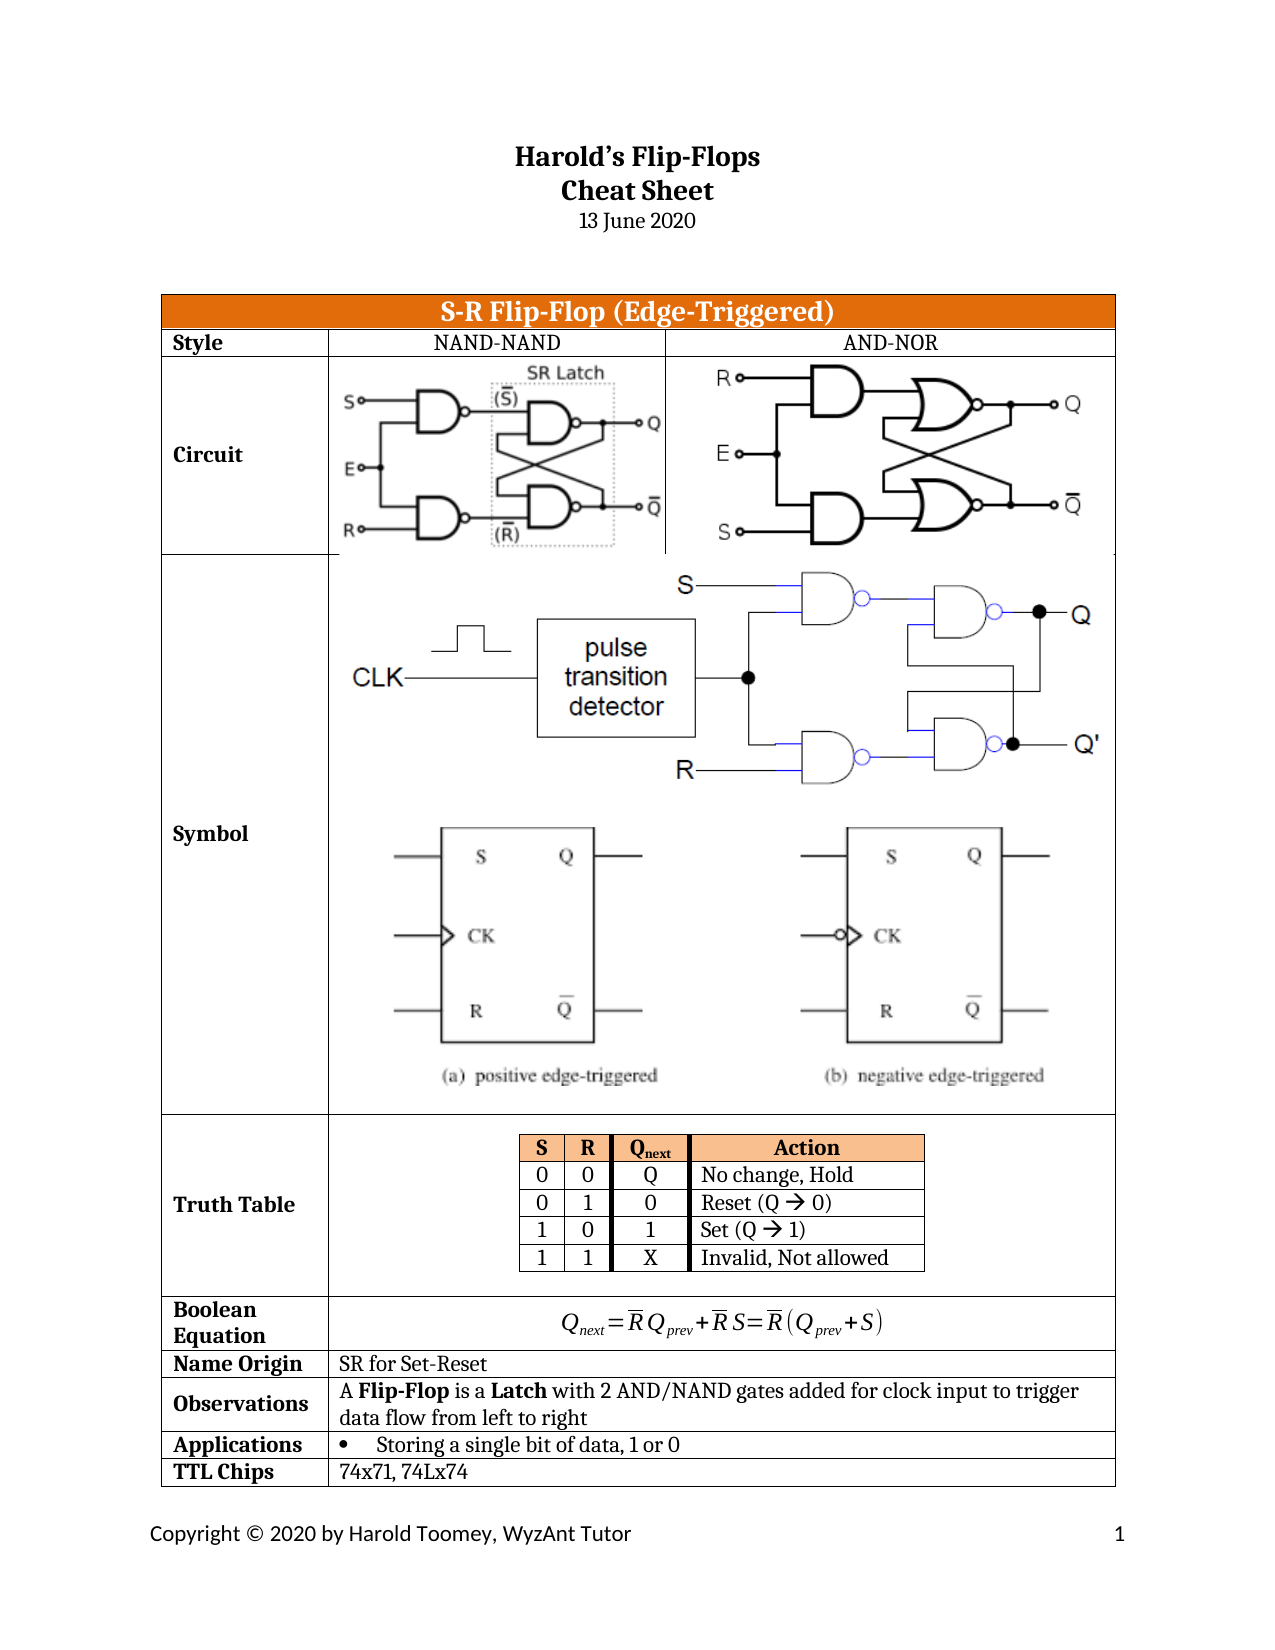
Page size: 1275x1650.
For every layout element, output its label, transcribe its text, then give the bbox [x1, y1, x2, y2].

table_cell TTL Chips [162, 1459, 328, 1486]
table_cell Style [162, 330, 328, 356]
picture [339, 357, 1114, 799]
text 13 June 2020 [150, 208, 1125, 234]
table_cell [329, 1115, 1115, 1296]
table_cell NAND-NAND [329, 330, 665, 356]
table_cell Storing a single bit of data, 1 or 0 [329, 1432, 1115, 1458]
table_cell [329, 357, 339, 554]
text Harold’s Flip-Flops [150, 141, 1125, 174]
table_cell Circuit [162, 357, 328, 554]
table_cell [666, 357, 1115, 554]
table_cell [329, 555, 1115, 1114]
table_cell [329, 1297, 1115, 1349]
table_cell Observations [162, 1378, 328, 1431]
table_cell Truth Table [162, 1115, 328, 1296]
picture [393, 827, 1051, 1086]
table_cell Name Origin [162, 1351, 328, 1377]
table_cell Symbol [162, 555, 328, 1114]
table_cell A Flip-Flop is a Latch with 2 AND/NAND gates added for clock input to trigger data flow from left to right [329, 1378, 1115, 1431]
text Cheat Sheet [150, 174, 1125, 208]
table_cell Applications [162, 1432, 328, 1458]
table_cell Boolean Equation [162, 1297, 328, 1349]
table_cell SR for Set-Reset [329, 1351, 1115, 1377]
table_cell AND-NOR [666, 330, 1115, 356]
picture [690, 359, 1091, 552]
table_cell 74x71, 74Lx74 [329, 1459, 1115, 1486]
table_header S-R Flip-Flop (Edge-Triggered) [162, 295, 1115, 328]
